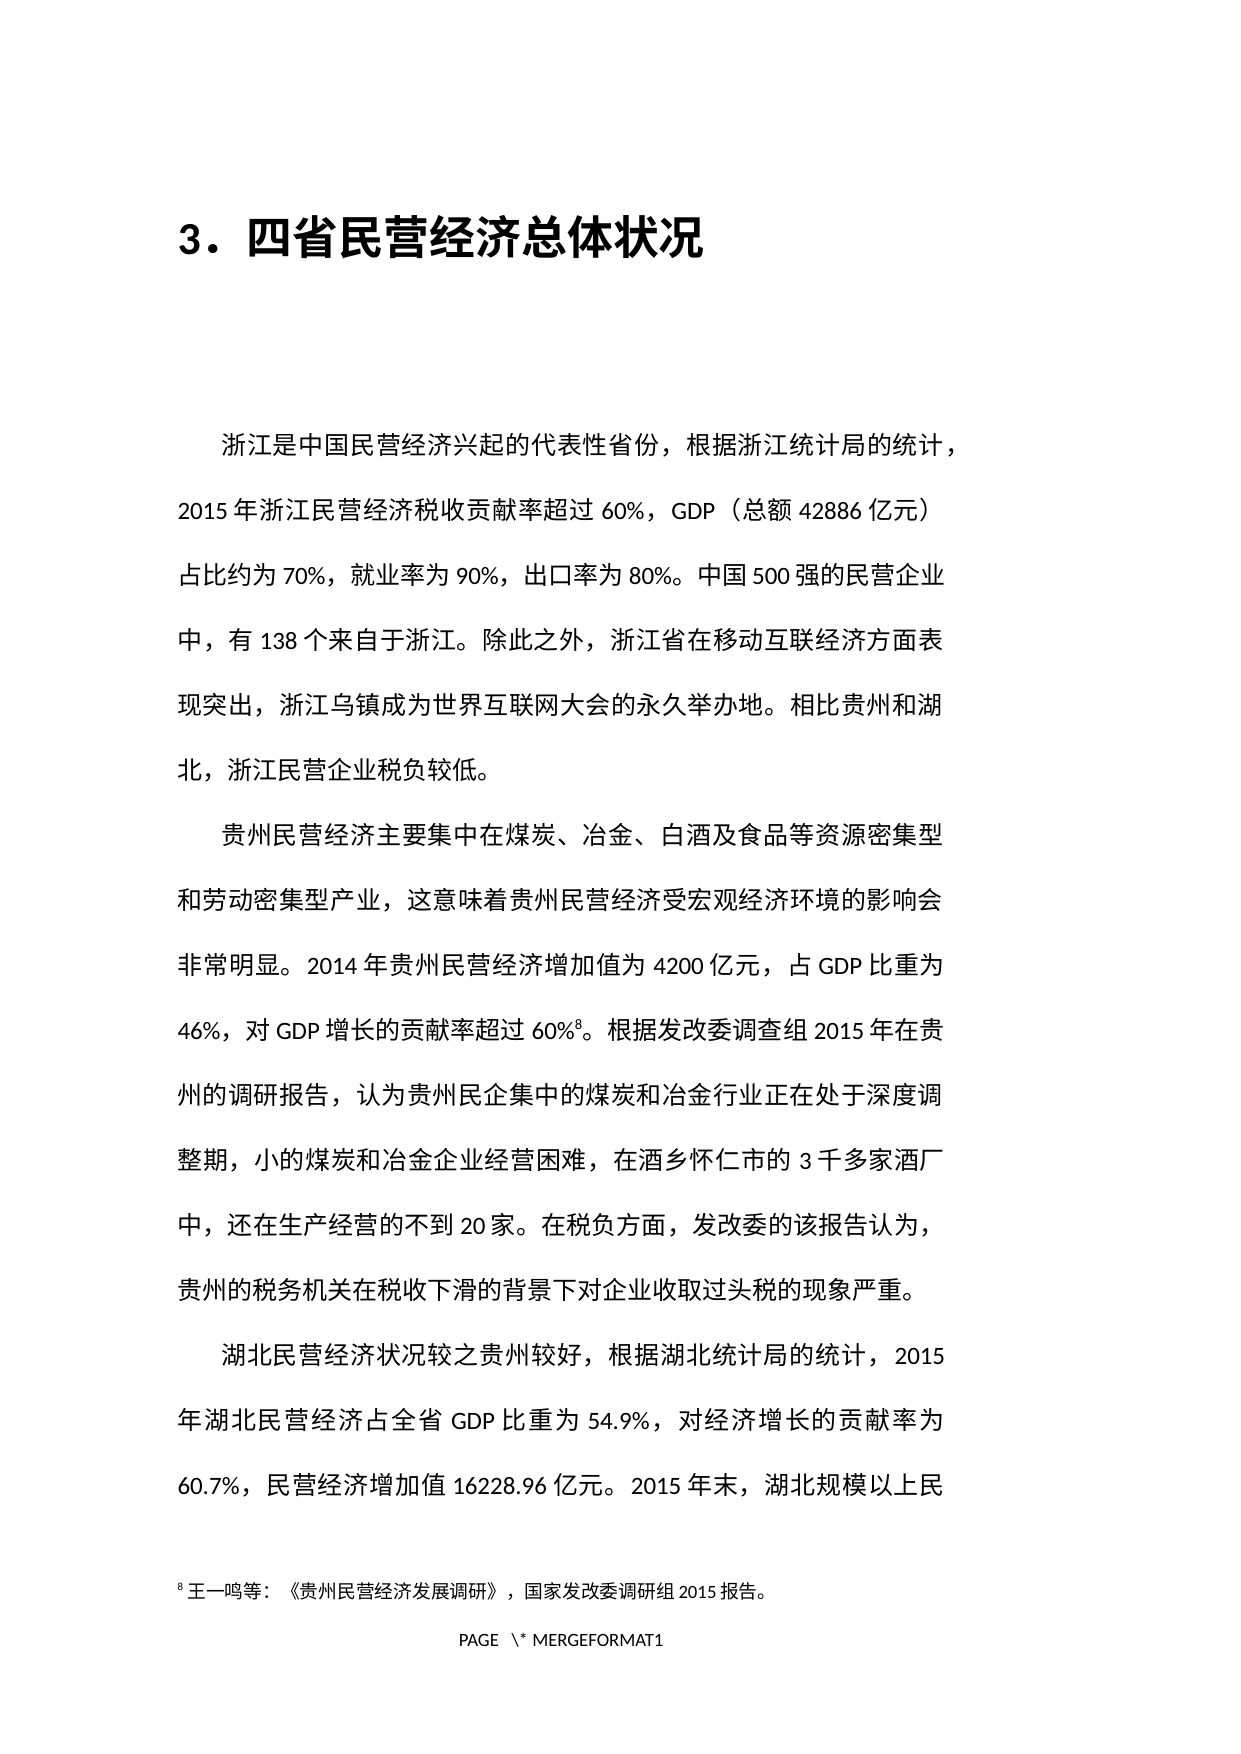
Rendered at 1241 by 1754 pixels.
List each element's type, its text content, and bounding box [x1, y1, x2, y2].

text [177, 1321, 945, 1516]
text 浙江是中国民营经济兴起的代表性省份，根据浙江统计局的统计，2015年浙江民营经济税收贡献率超过60%，GDP（总额42886亿元）占比约为70%，就业率为90%，出口率为80%。中国500强的民营企业中，有138个来自于浙江。除此之外，浙江省在移动互联经济方面表现突出，浙江乌镇成为世界互联网大会的永久举办地。相比贵州和湖北，浙江民营企业税负较低。 [177, 411, 945, 801]
subtitle 3．四省民营经济总体状况 [177, 185, 945, 283]
text 贵州民营经济主要集中在煤炭、冶金、白酒及食品等资源密集型和劳动密集型产业，这意味着贵州民营经济受宏观经济环境的影响会非常明显。2014年贵州民营经济增加值为4200亿元，占GDP比重为46%，对GDP增长的贡献率超过60%。根据发改委调查组2015年在贵州的调研报告，认为贵州民企集中的煤炭和冶金行业正在处于深度调整期，小的煤炭和冶金企业经营困难，在酒乡怀仁市的3千多家酒厂中，还在生产经营的不到20家。在税负方面，发改委的该报告认为，贵州的税务机关在税收下滑的背景下对企业收取过头税的现象严重。 [177, 801, 945, 1321]
